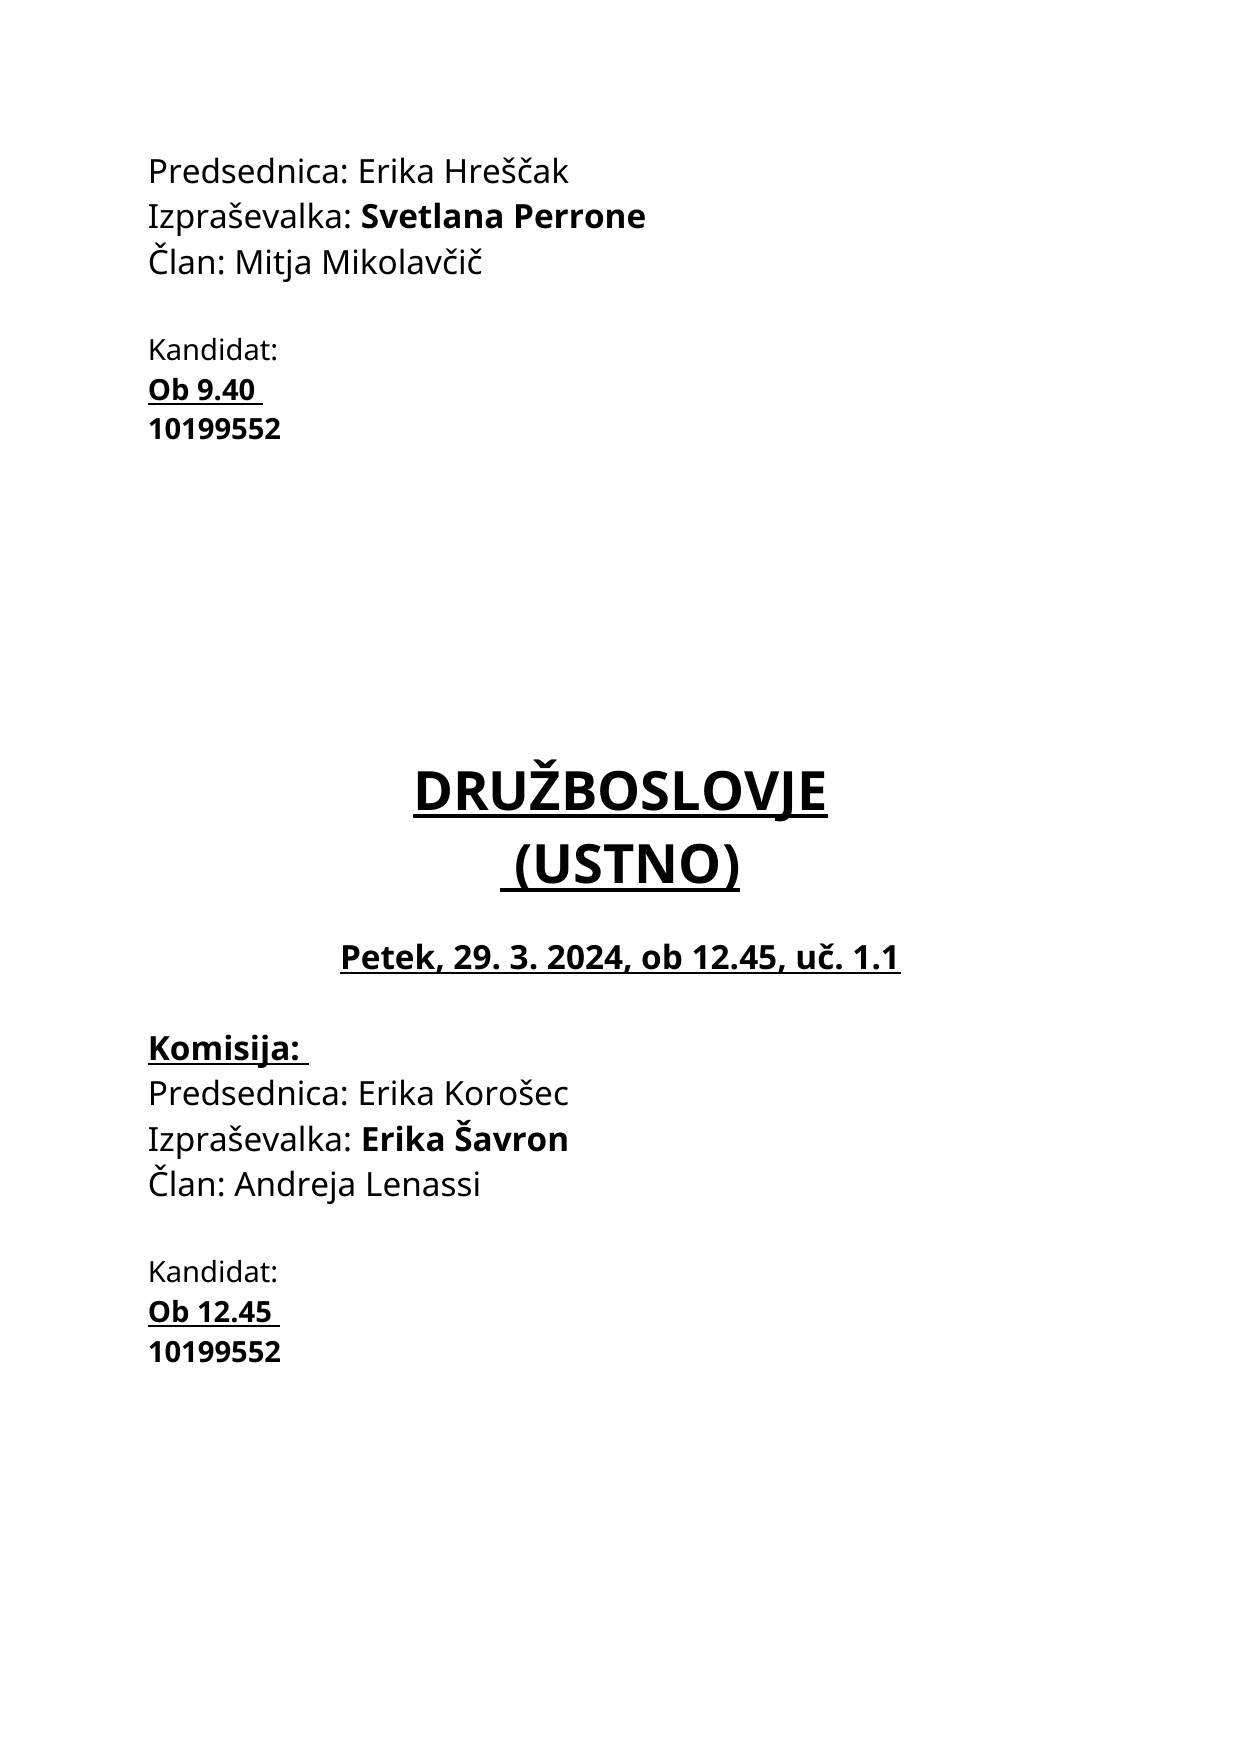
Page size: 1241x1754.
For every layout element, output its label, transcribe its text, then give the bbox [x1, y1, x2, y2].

text Izpraševalka: Erika Šavron [148, 1115, 1093, 1161]
text (USTNO) [148, 826, 1093, 899]
text Predsednica: Erika Korošec [148, 1070, 1093, 1115]
text Član: Andreja Lenassi [148, 1161, 1093, 1206]
text Predsednica: Erika Hreščak [148, 148, 1093, 193]
text Izpraševalka: Svetlana Perrone [148, 193, 1093, 238]
text Kandidat: [148, 329, 1093, 369]
text Ob 9.40 [148, 369, 1093, 409]
text Ob 12.45 [148, 1291, 1093, 1331]
text Komisija: [148, 1024, 1093, 1070]
text 10199552 [148, 409, 1093, 448]
text Kandidat: [148, 1252, 1093, 1291]
text DRUŽBOSLOVJE [148, 752, 1093, 826]
text Petek, 29. 3. 2024, ob 12.45, uč. 1.1 [148, 934, 1093, 979]
text 10199552 [148, 1331, 1093, 1371]
text Član: Mitja Mikolavčič [148, 238, 1093, 284]
